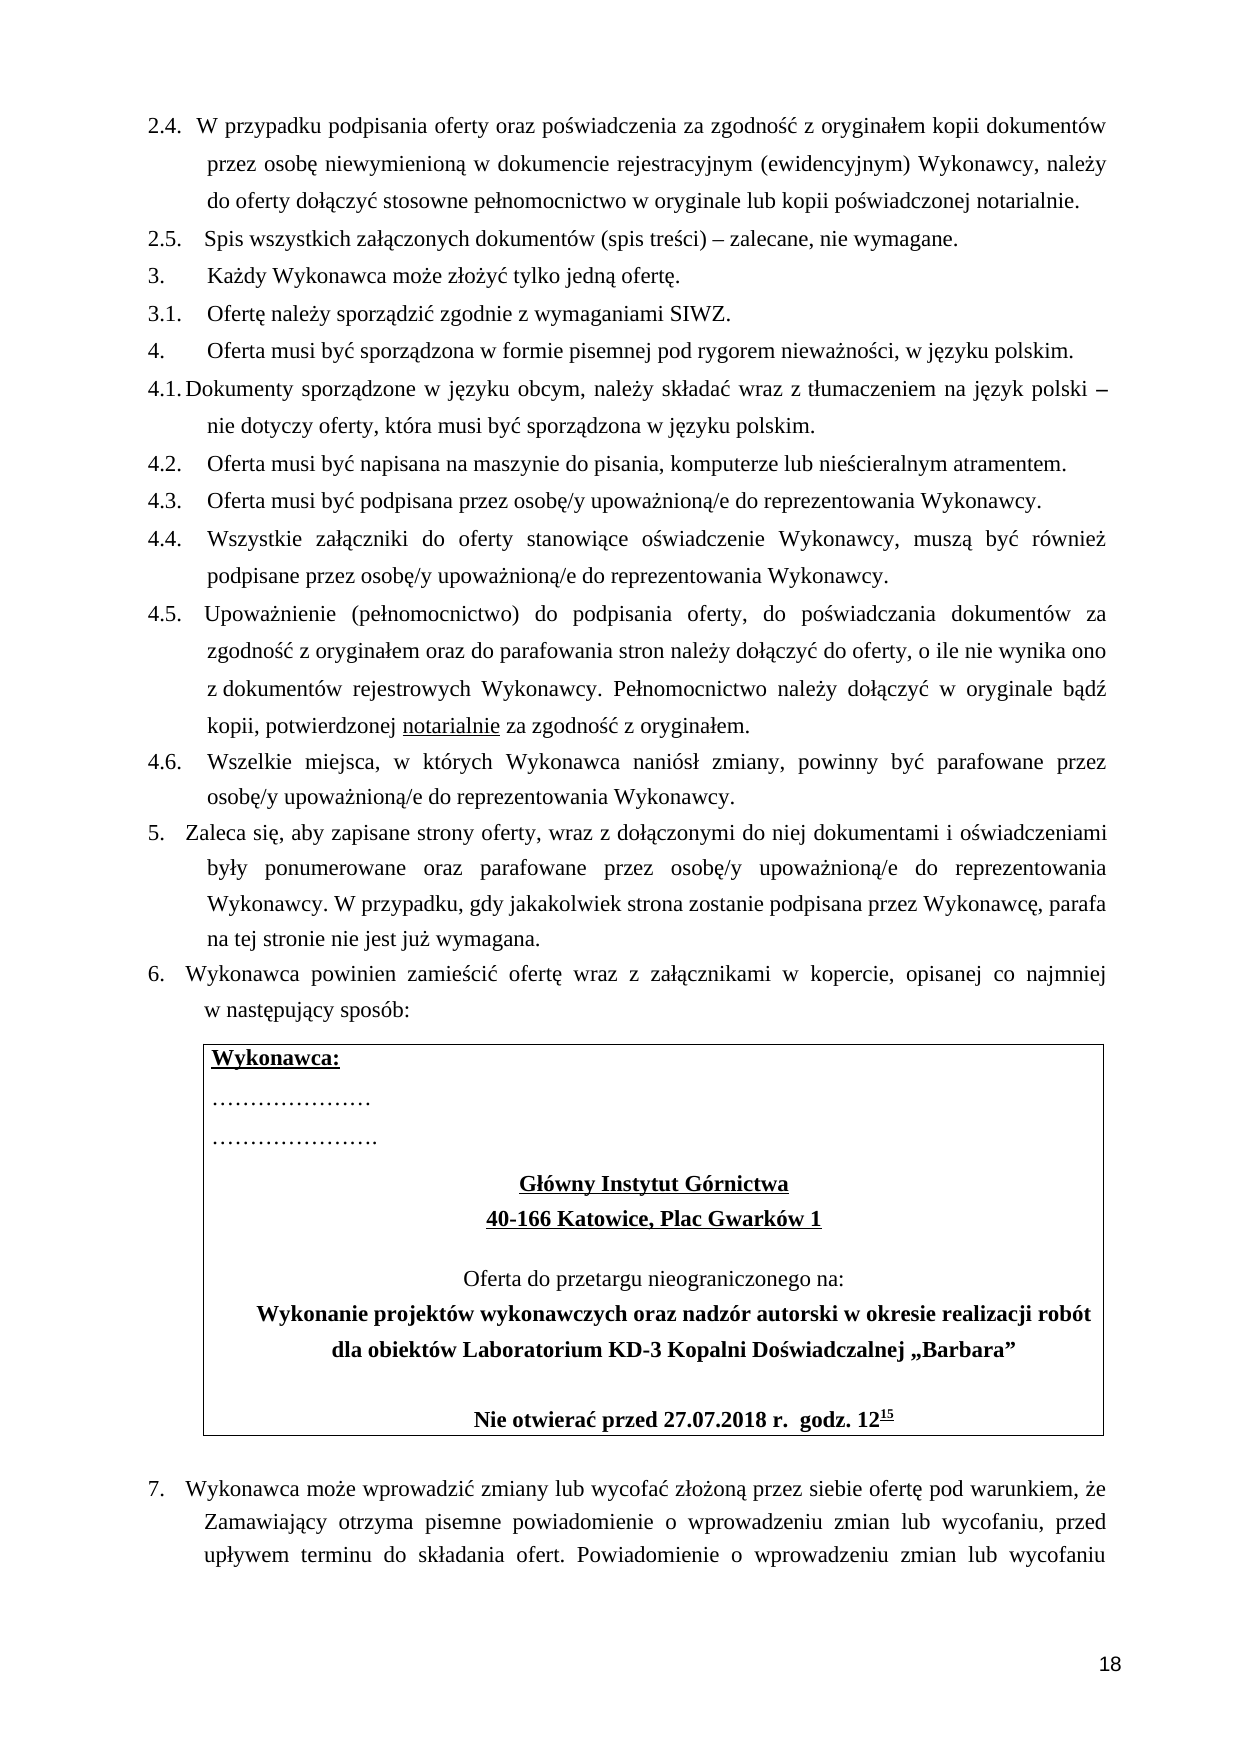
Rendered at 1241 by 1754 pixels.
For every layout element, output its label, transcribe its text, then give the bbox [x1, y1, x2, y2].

list Zaleca się, aby zapisane strony oferty, wraz z dołączonymi do niej dokumentami i oświadczeniami były ponumerowane oraz parafowane przez osobę/y upoważnioną/e do reprezentowania Wykonawcy. W przypadku, gdy jakakolwiek strona zostanie podpisana przez Wykonawcę, parafa na tej stronie nie jest już wymagana. [148, 812, 1107, 953]
text 4.2. Oferta musi być napisana na maszynie do pisania, komputerze lub nieścieralnym atramentem. [148, 441, 1107, 478]
list Dokumenty sporządzone w języku obcym, należy składać wraz z tłumaczeniem na język polski – nie dotyczy oferty, która musi być sporządzona w języku polskim. [148, 366, 1107, 441]
list Wykonawca powinien zamieścić ofertę wraz z załącznikami w kopercie, opisanej co najmniej w następujący sposób: [148, 953, 1107, 1024]
text 2.5. Spis wszystkich załączonych dokumentów (spis treści) – zalecane, nie wymagane. [148, 216, 1107, 253]
list W przypadku podpisania oferty oraz poświadczenia za zgodność z oryginałem kopii dokumentów przez osobę niewymienioną w dokumencie rejestracyjnym (ewidencyjnym) Wykonawcy, należy do oferty dołączyć stosowne pełnomocnictwo w oryginale lub kopii poświadczonej notarialnie. [148, 103, 1107, 216]
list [148, 1469, 1107, 1569]
list Oferta musi być sporządzona w formie pisemnej pod rygorem nieważności, w języku polskim. [148, 328, 1107, 366]
text 4.5. Upoważnienie (pełnomocnictwo) do podpisania oferty, do poświadczania dokumentów za zgodność z oryginałem oraz do parafowania stron należy dołączyć do oferty, o ile nie wynika ono z dokumentów rejestrowych Wykonawcy. Pełnomocnictwo należy dołączyć w oryginale bądź kopii, potwierdzonej notarialnie za zgodność z oryginałem. [148, 591, 1107, 741]
text 4.6. Wszelkie miejsca, w których Wykonawca naniósł zmiany, powinny być parafowane przez osobę/y upoważnioną/e do reprezentowania Wykonawcy. [148, 741, 1107, 812]
text 4.3. Oferta musi być podpisana przez osobę/y upoważnioną/e do reprezentowania Wykonawcy. [148, 478, 1107, 516]
list 3. Każdy Wykonawca może złożyć tylko jedną ofertę. [148, 253, 1107, 291]
table_header Wykonawca: ………………… …………………. Główny Instytut Górnictwa 40-166 Katowice, Plac Gwarków 1 Oferta do przetargu nieograniczonego na: Wykonanie projektów wykonawczych oraz nadzór autorski w okresie realizacji robót dla obiektów Laboratorium KD-3 Kopalni Doświadczalnej „Barbara” Nie otwierać przed 27.07.2018 r. godz. 1215 [204, 1045, 1103, 1435]
text 4.4. Wszystkie załączniki do oferty stanowiące oświadczenie Wykonawcy, muszą być również podpisane przez osobę/y upoważnioną/e do reprezentowania Wykonawcy. [148, 516, 1107, 591]
text 3.1. Ofertę należy sporządzić zgodnie z wymaganiami SIWZ. [148, 291, 1107, 328]
